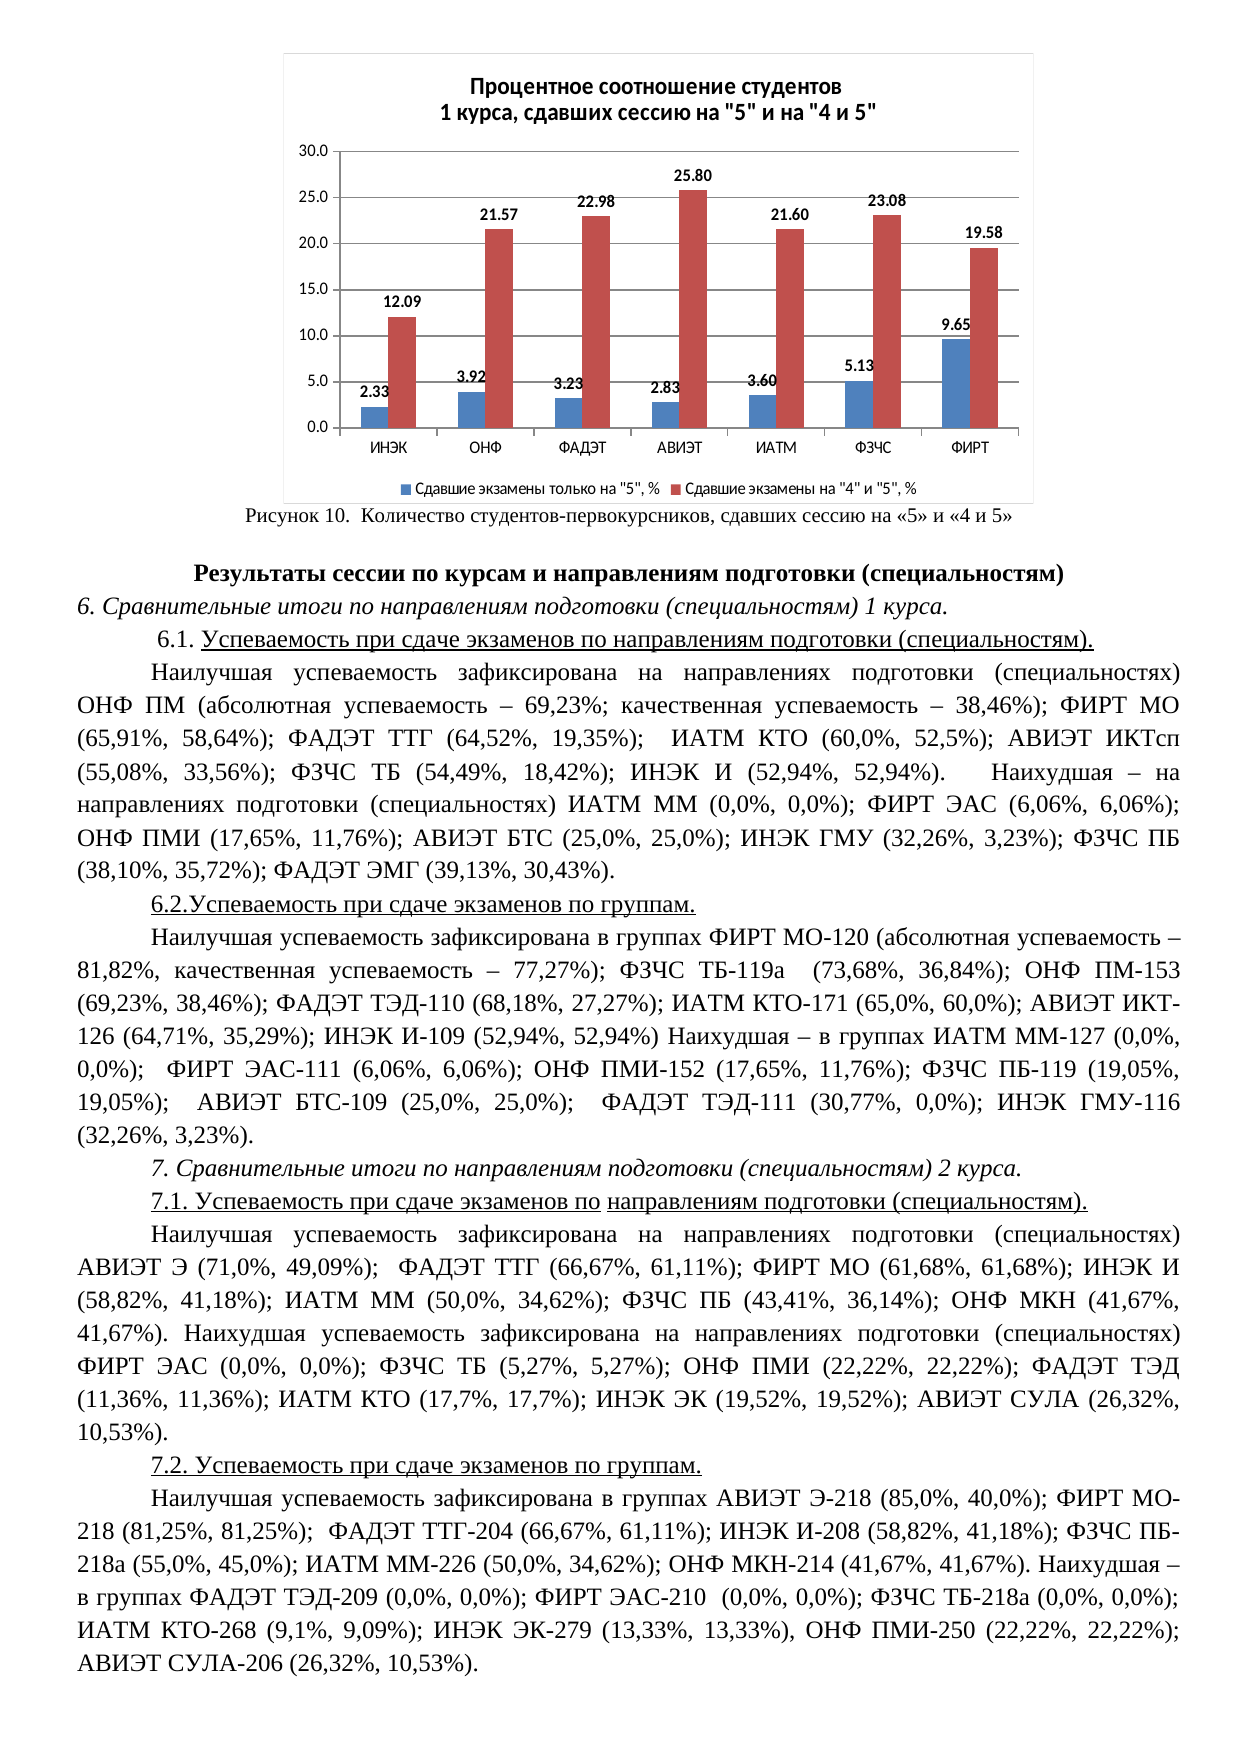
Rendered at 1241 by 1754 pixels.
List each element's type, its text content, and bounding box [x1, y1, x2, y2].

text 6. Сравнительные итоги по направлениям подготовки (специальностям) 1 курса. [77, 591, 1181, 620]
text Наилучшая успеваемость зафиксирована в группах ФИРТ МО-120 (абсолютная успеваемость – 81,82%, качественная успеваемость – 77,27%); ФЗЧС ТБ-119а (73,68%, 36,84%); ОНФ ПМ-153 (69,23%, 38,46%); ФАДЭТ ТЭД-110 (68,18%, 27,27%); ИАТМ КТО-171 (65,0%, 60,0%); АВИЭТ ИКТ-126 (64,71%, 35,29%); ИНЭК И-109 (52,94%, 52,94%) Наихудшая – в группах ИАТМ ММ-127 (0,0%, 0,0%); ФИРТ ЭАС-111 (6,06%, 6,06%); ОНФ ПМИ-152 (17,65%, 11,76%); ФЗЧС ПБ-119 (19,05%, 19,05%); АВИЭТ БТС-109 (25,0%, 25,0%); ФАДЭТ ТЭД-111 (30,77%, 0,0%); ИНЭК ГМУ-116 (32,26%, 3,23%). [77, 922, 1181, 1148]
text Рисунок 10. Количество студентов-первокурсников, сдавших сессию на «5» и «4 и 5» [77, 503, 1181, 527]
text 7. Сравнительные итоги по направлениям подготовки (специальностям) 2 курса. [77, 1153, 1181, 1182]
text Наилучшая успеваемость зафиксирована на направлениях подготовки (специальностях) АВИЭТ Э (71,0%, 49,09%); ФАДЭТ ТТГ (66,67%, 61,11%); ФИРТ МО (61,68%, 61,68%); ИНЭК И (58,82%, 41,18%); ИАТМ ММ (50,0%, 34,62%); ФЗЧС ПБ (43,41%, 36,14%); ОНФ МКН (41,67%, 41,67%). Наихудшая успеваемость зафиксирована на направлениях подготовки (специальностях) ФИРТ ЭАС (0,0%, 0,0%); ФЗЧС ТБ (5,27%, 5,27%); ОНФ ПМИ (22,22%, 22,22%); ФАДЭТ ТЭД (11,36%, 11,36%); ИАТМ КТО (17,7%, 17,7%); ИНЭК ЭК (19,52%, 19,52%); АВИЭТ СУЛА (26,32%, 10,53%). [77, 1219, 1181, 1446]
text Наилучшая успеваемость зафиксирована на направлениях подготовки (специальностях) ОНФ ПМ (абсолютная успеваемость – 69,23%; качественная успеваемость – 38,46%); ФИРТ МО (65,91%, 58,64%); ФАДЭТ ТТГ (64,52%, 19,35%); ИАТМ КТО (60,0%, 52,5%); АВИЭТ ИКТсп (55,08%, 33,56%); ФЗЧС ТБ (54,49%, 18,42%); ИНЭК И (52,94%, 52,94%). Наихудшая – на направлениях подготовки (специальностях) ИАТМ ММ (0,0%, 0,0%); ФИРТ ЭАС (6,06%, 6,06%); ОНФ ПМИ (17,65%, 11,76%); АВИЭТ БТС (25,0%, 25,0%); ИНЭК ГМУ (32,26%, 3,23%); ФЗЧС ПБ (38,10%, 35,72%); ФАДЭТ ЭМГ (39,13%, 30,43%). [77, 657, 1181, 884]
text 6.1. Успеваемость при сдаче экзаменов по направлениям подготовки (специальностям). [77, 624, 1181, 653]
text Наилучшая успеваемость зафиксирована в группах АВИЭТ Э-218 (85,0%, 40,0%); ФИРТ МО-218 (81,25%, 81,25%); ФАДЭТ ТТГ-204 (66,67%, 61,11%); ИНЭК И-208 (58,82%, 41,18%); ФЗЧС ПБ-218а (55,0%, 45,0%); ИАТМ ММ-226 (50,0%, 34,62%); ОНФ МКН-214 (41,67%, 41,67%). Наихудшая – в группах ФАДЭТ ТЭД-209 (0,0%, 0,0%); ФИРТ ЭАС-210 (0,0%, 0,0%); ФЗЧС ТБ-218а (0,0%, 0,0%); ИАТМ КТО-268 (9,1%, 9,09%); ИНЭК ЭК-279 (13,33%, 13,33%), ОНФ ПМИ-250 (22,22%, 22,22%); АВИЭТ СУЛА-206 (26,32%, 10,53%). [77, 1483, 1181, 1677]
text 6.2.Успеваемость при сдаче экзаменов по группам. [77, 889, 1181, 917]
text 7.1. Успеваемость при сдаче экзаменов по направлениям подготовки (специальностям). [77, 1186, 1181, 1214]
text 7.2. Успеваемость при сдаче экзаменов по группам. [77, 1450, 1181, 1479]
text Результаты сессии по курсам и направлениям подготовки (специальностям) [77, 558, 1181, 587]
